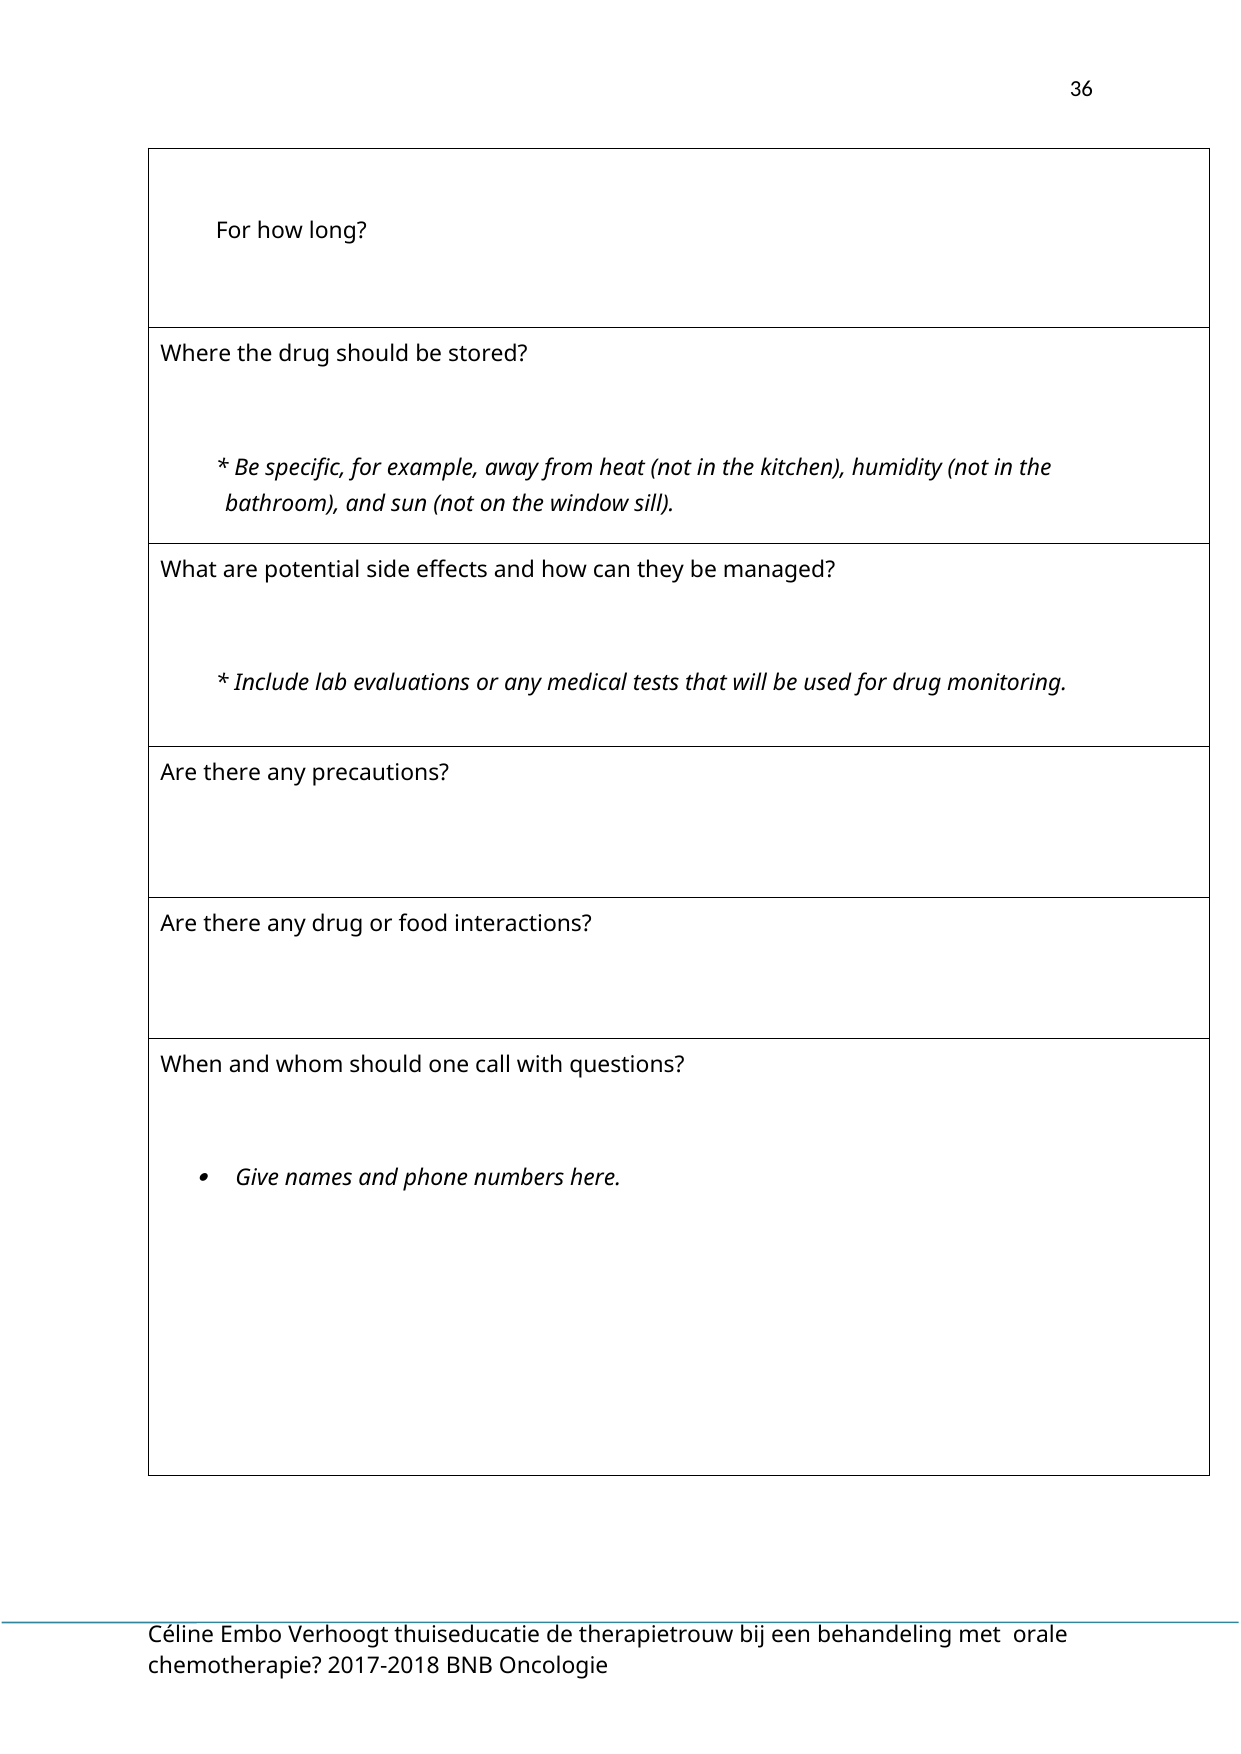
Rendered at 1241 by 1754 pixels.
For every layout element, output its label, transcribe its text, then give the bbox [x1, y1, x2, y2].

table_cell Are there any precautions? [149, 747, 1209, 897]
table_cell Where the drug should be stored? * Be specific, for example, away from heat (not in the kitchen), humidity (not in the bathroom), and sun (not on the window sill). [149, 328, 1209, 542]
table_cell When and whom should one call with questions? Give names and phone numbers here. [149, 1039, 1209, 1475]
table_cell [149, 149, 1209, 327]
table_cell Are there any drug or food interactions? [149, 898, 1209, 1037]
table_cell What are potential side effects and how can they be managed? * Include lab evaluations or any medical tests that will be used for drug monitoring. [149, 544, 1209, 746]
